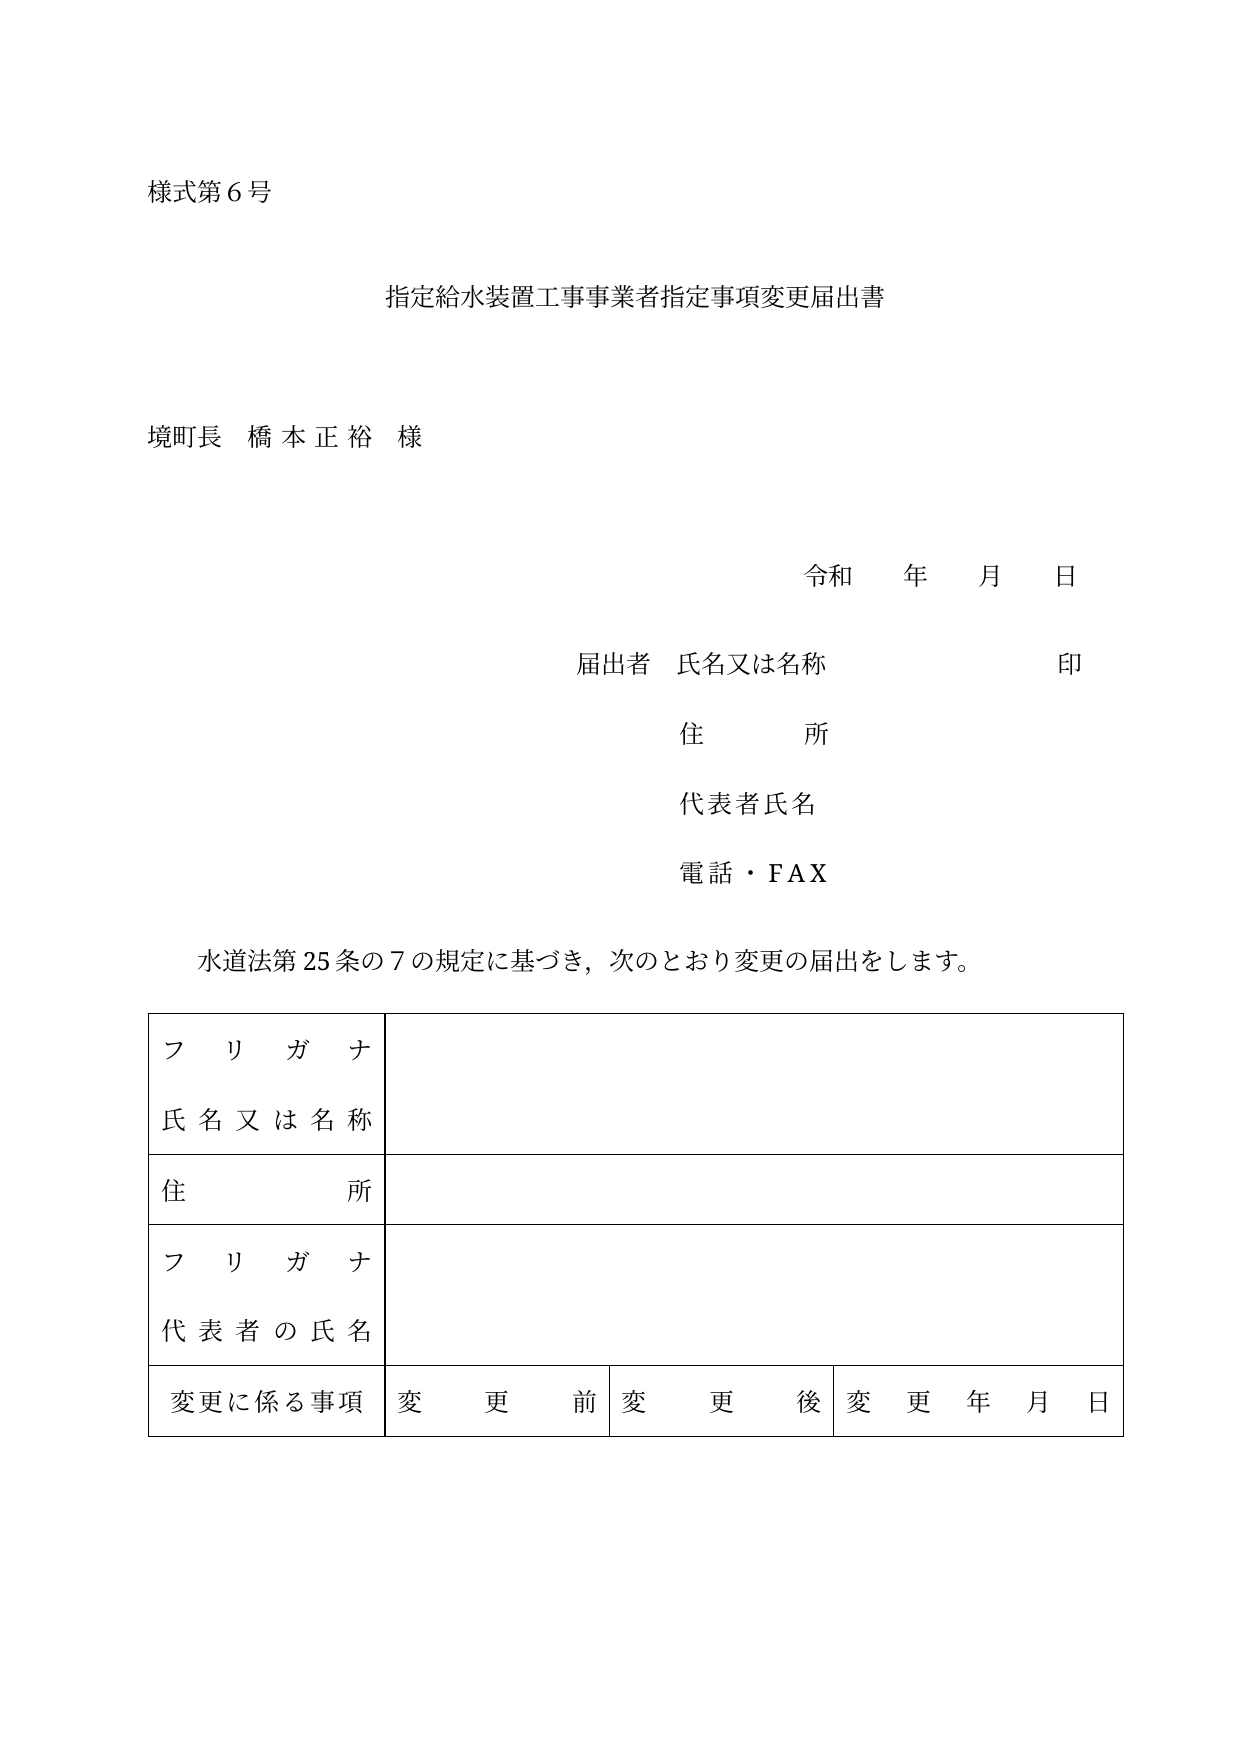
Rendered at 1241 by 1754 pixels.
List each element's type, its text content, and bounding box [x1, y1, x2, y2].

text 様式第６号 [148, 156, 1122, 226]
table_cell 変更前 [386, 1366, 609, 1436]
table_cell [386, 1155, 1123, 1224]
table_cell 変更後 [610, 1366, 833, 1436]
table_cell 変更年月日 [834, 1366, 1123, 1436]
table_cell フリガナ 代表者の氏名 [149, 1225, 384, 1365]
text 指定給水装置工事事業者指定事項変更届出書 [148, 261, 1122, 331]
table_header フリガナ 氏名又は名称 [149, 1014, 384, 1153]
text 水道法第25条の７の規定に基づき，次のとおり変更の届出をします。 [148, 925, 1122, 995]
text 届出者 氏名又は名称 印 [148, 628, 1122, 698]
table_cell 変更に係る事項 [149, 1366, 384, 1436]
table_header [386, 1014, 1123, 1153]
text 境町長 橋本正裕 様 [148, 401, 1122, 470]
text 電話・FAX [169, 837, 1122, 907]
text 令和 年 月 日 [148, 540, 1078, 610]
table_cell 住所 [149, 1155, 384, 1224]
text 代表者氏名 [148, 767, 1078, 837]
text 住 所 [148, 698, 1078, 767]
table_cell [386, 1225, 1123, 1365]
